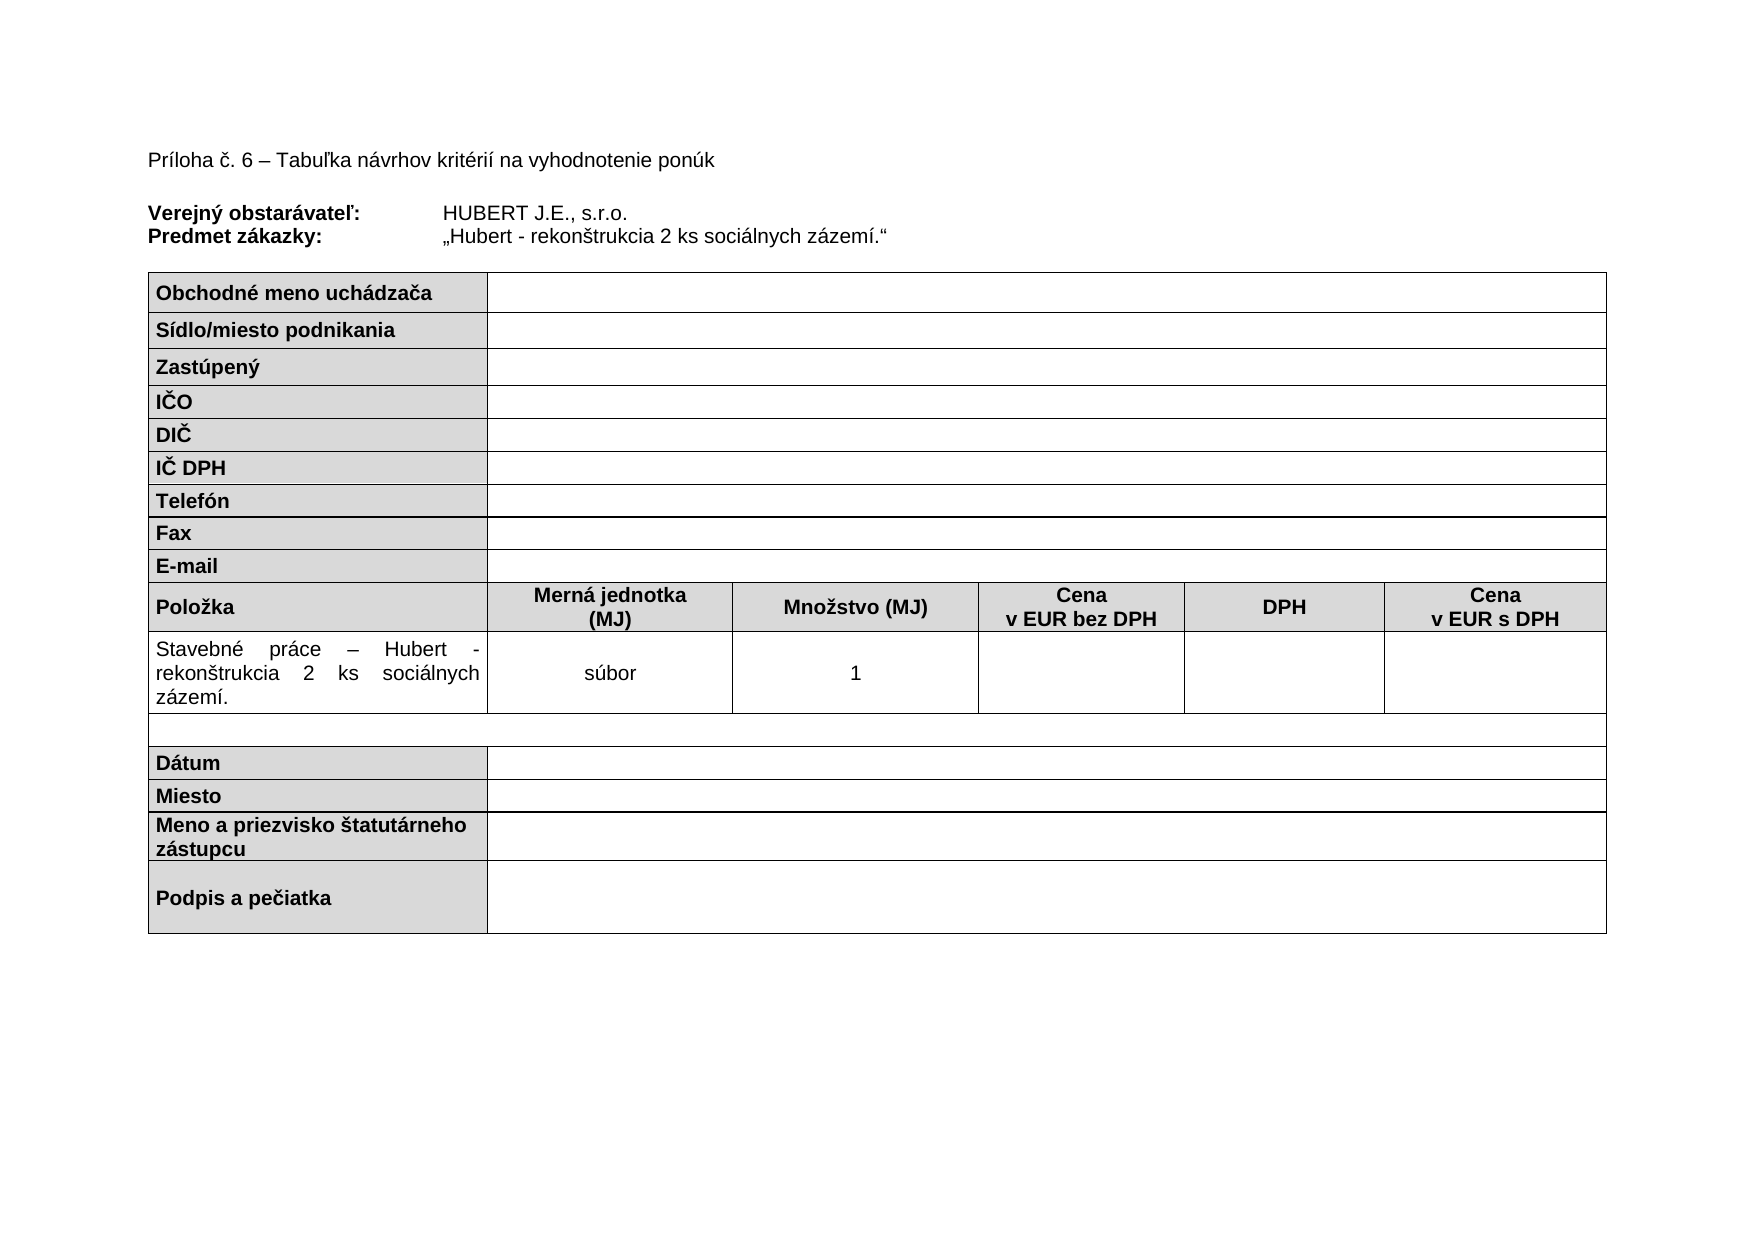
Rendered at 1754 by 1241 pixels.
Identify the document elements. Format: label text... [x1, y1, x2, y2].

table_header [488, 273, 1606, 312]
table_cell [488, 747, 1606, 779]
table_cell [1185, 632, 1384, 713]
table_cell [979, 632, 1184, 713]
table_cell Telefón [149, 485, 487, 516]
table_cell [488, 550, 1606, 582]
table_cell [488, 518, 1606, 549]
table_cell [488, 780, 1606, 811]
table_cell [149, 714, 1606, 746]
table_cell Meno a priezvisko štatutárneho zástupcu [149, 813, 487, 860]
table_cell [1385, 632, 1606, 713]
table_cell [488, 452, 1606, 483]
table_cell [488, 813, 1606, 860]
table_cell Cena v EUR bez DPH [979, 583, 1184, 631]
table_cell Množstvo (MJ) [733, 583, 978, 631]
table_cell [488, 485, 1606, 516]
table_cell Položka [149, 583, 487, 631]
table_cell [488, 419, 1606, 451]
table_cell IČ DPH [149, 452, 487, 483]
text Verejný obstarávateľ: HUBERT J.E., s.r.o. [148, 200, 1606, 224]
table_cell súbor [488, 632, 732, 713]
table_cell Sídlo/miesto podnikania [149, 313, 487, 348]
table_cell Miesto [149, 780, 487, 811]
text Predmet zákazky: „Hubert - rekonštrukcia 2 ks sociálnych zázemí.“ [148, 224, 1606, 248]
table_cell Stavebné práce – Hubert - rekonštrukcia 2 ks sociálnych zázemí. [149, 632, 487, 713]
table_header Obchodné meno uchádzača [149, 273, 487, 312]
table_cell Podpis a pečiatka [149, 861, 487, 933]
table_cell [488, 386, 1606, 418]
table_cell DPH [1185, 583, 1384, 631]
table_cell [488, 349, 1606, 385]
table_cell [488, 313, 1606, 348]
table_cell IČO [149, 386, 487, 418]
table_cell Zastúpený [149, 349, 487, 385]
text Príloha č. 6 – Tabuľka návrhov kritérií na vyhodnotenie ponúk [148, 148, 1606, 172]
table_cell Cena v EUR s DPH [1385, 583, 1606, 631]
table_cell [488, 861, 1606, 933]
table_cell Merná jednotka (MJ) [488, 583, 732, 631]
table_cell Fax [149, 518, 487, 549]
table_cell 1 [733, 632, 978, 713]
table_cell DIČ [149, 419, 487, 451]
table_cell E-mail [149, 550, 487, 582]
table_cell Dátum [149, 747, 487, 779]
